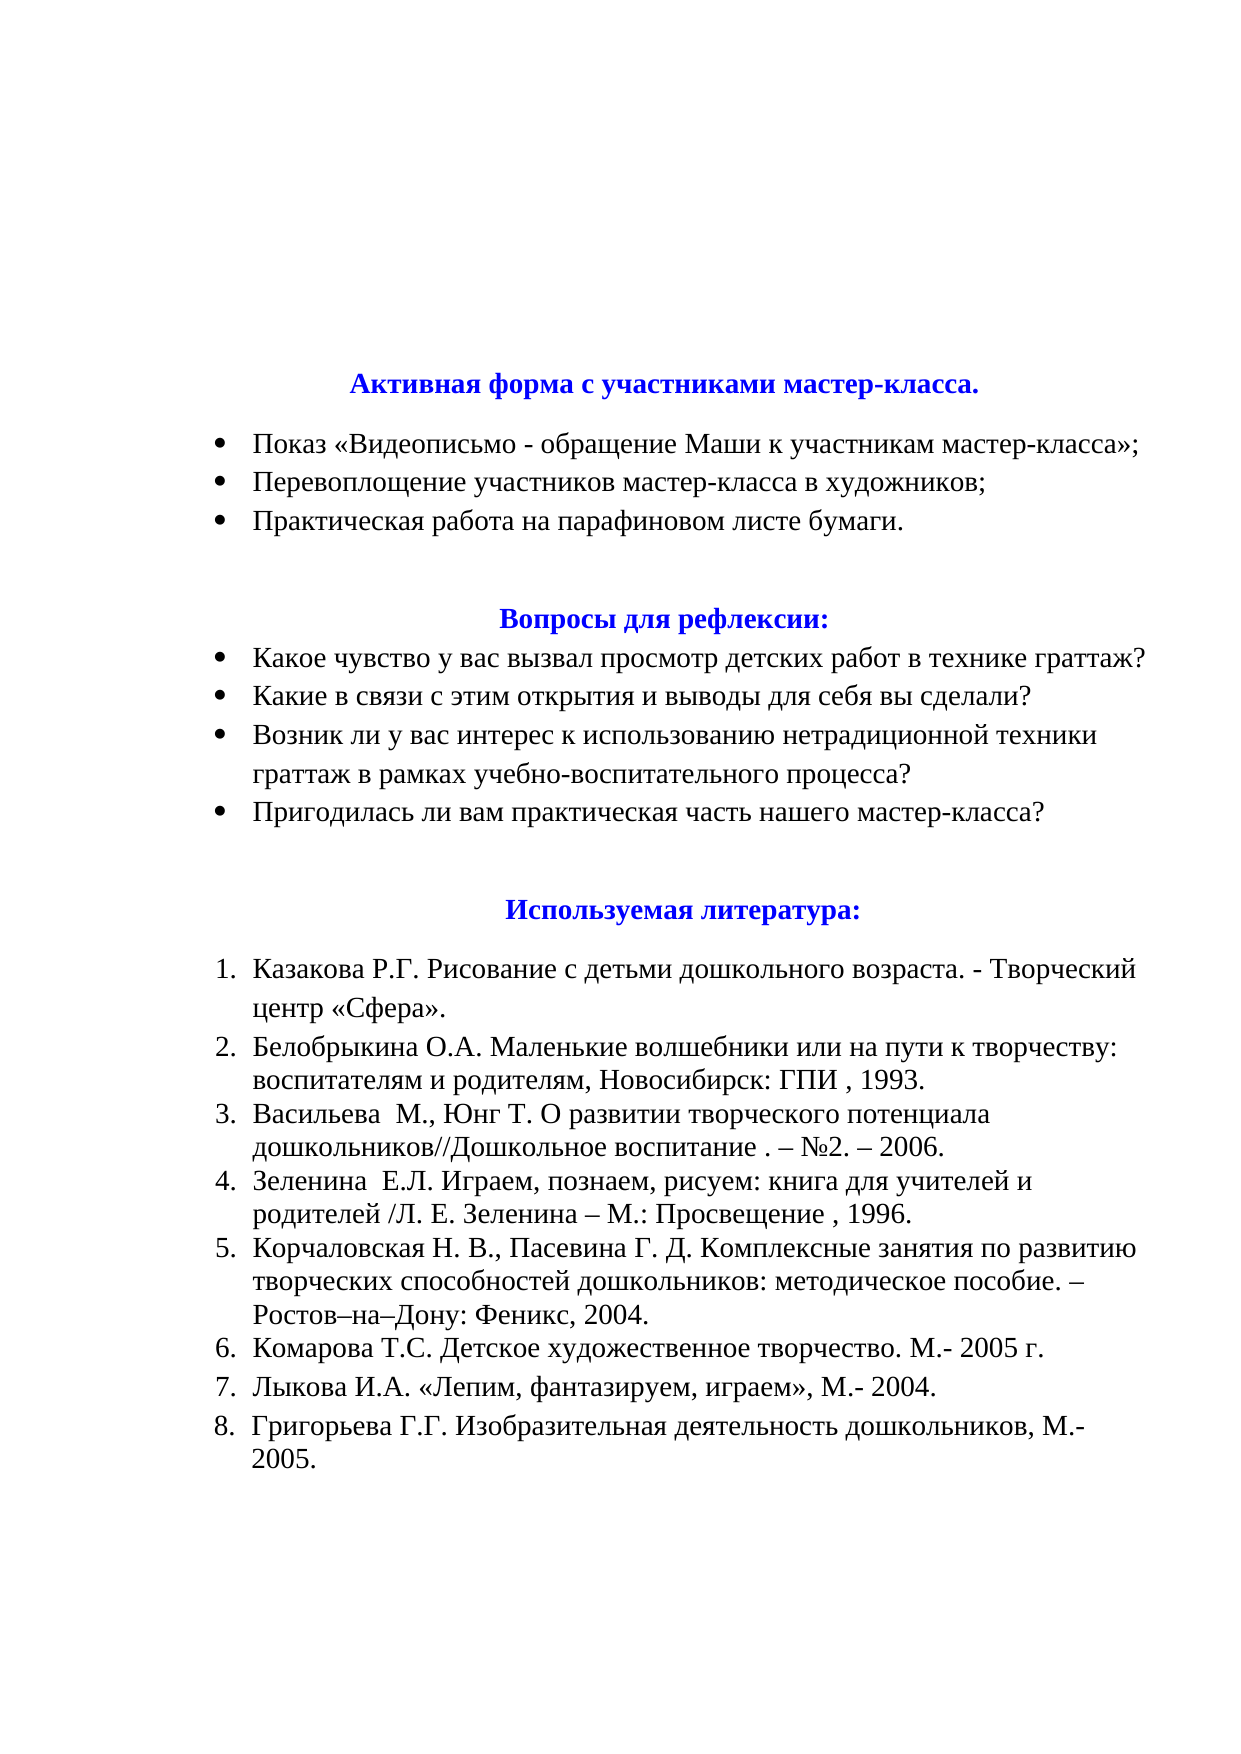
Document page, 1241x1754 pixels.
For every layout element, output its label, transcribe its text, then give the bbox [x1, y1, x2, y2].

list Возник ли у вас интерес к использованию нетрадиционной техники граттаж в рамках учебно-воспитательного процесса? [215, 717, 1152, 789]
list Казакова Р.Г. Рисование с детьми дошкольного возраста. - Творческий центр «Сфера». [215, 952, 1152, 1024]
list Перевоплощение участников мастер-класса в художников; [215, 464, 1152, 498]
list Показ «Видеописьмо - обращение Маши к участникам мастер-класса»; [215, 426, 1152, 459]
list Белобрыкина О.А. Маленькие волшебники или на пути к творчеству: воспитателям и родителям, Новосибирск: ГПИ , 1993. [215, 1029, 1152, 1096]
text Вопросы для рефлексии: [177, 601, 1152, 635]
list Васильева М., Юнг Т. О развитии творческого потенциала дошкольников//Дошкольное воспитание . – №2. – 2006. [215, 1096, 1152, 1163]
list Корчаловская Н. В., Пасевина Г. Д. Комплексные занятия по развитию творческих способностей дошкольников: методическое пособие. – Ростов–на–Дону: Феникс, 2004. [215, 1230, 1152, 1331]
list Практическая работа на парафиновом листе бумаги. [215, 503, 1152, 537]
list Какие в связи с этим открытия и выводы для себя вы сделали? [215, 678, 1152, 712]
list Лыкова И.А. «Лепим, фантазируем, играем», М.- 2004. [215, 1369, 1152, 1403]
list Какое чувство у вас вызвал просмотр детских работ в технике граттаж? [215, 640, 1152, 673]
list Комарова Т.С. Детское художественное творчество. М.- 2005 г. [215, 1331, 1152, 1364]
text Активная форма с участниками мастер-класса. [177, 367, 1152, 400]
list Григорьева Г.Г. Изобразительная деятельность дошкольников, М.- 2005. [213, 1408, 1152, 1475]
list Зеленина Е.Л. Играем, познаем, рисуем: книга для учителей и родителей /Л. Е. Зеленина – М.: Просвещение , 1996. [215, 1163, 1152, 1230]
text Используемая литература: [215, 892, 1152, 926]
list Пригодилась ли вам практическая часть нашего мастер-класса? [215, 794, 1152, 828]
